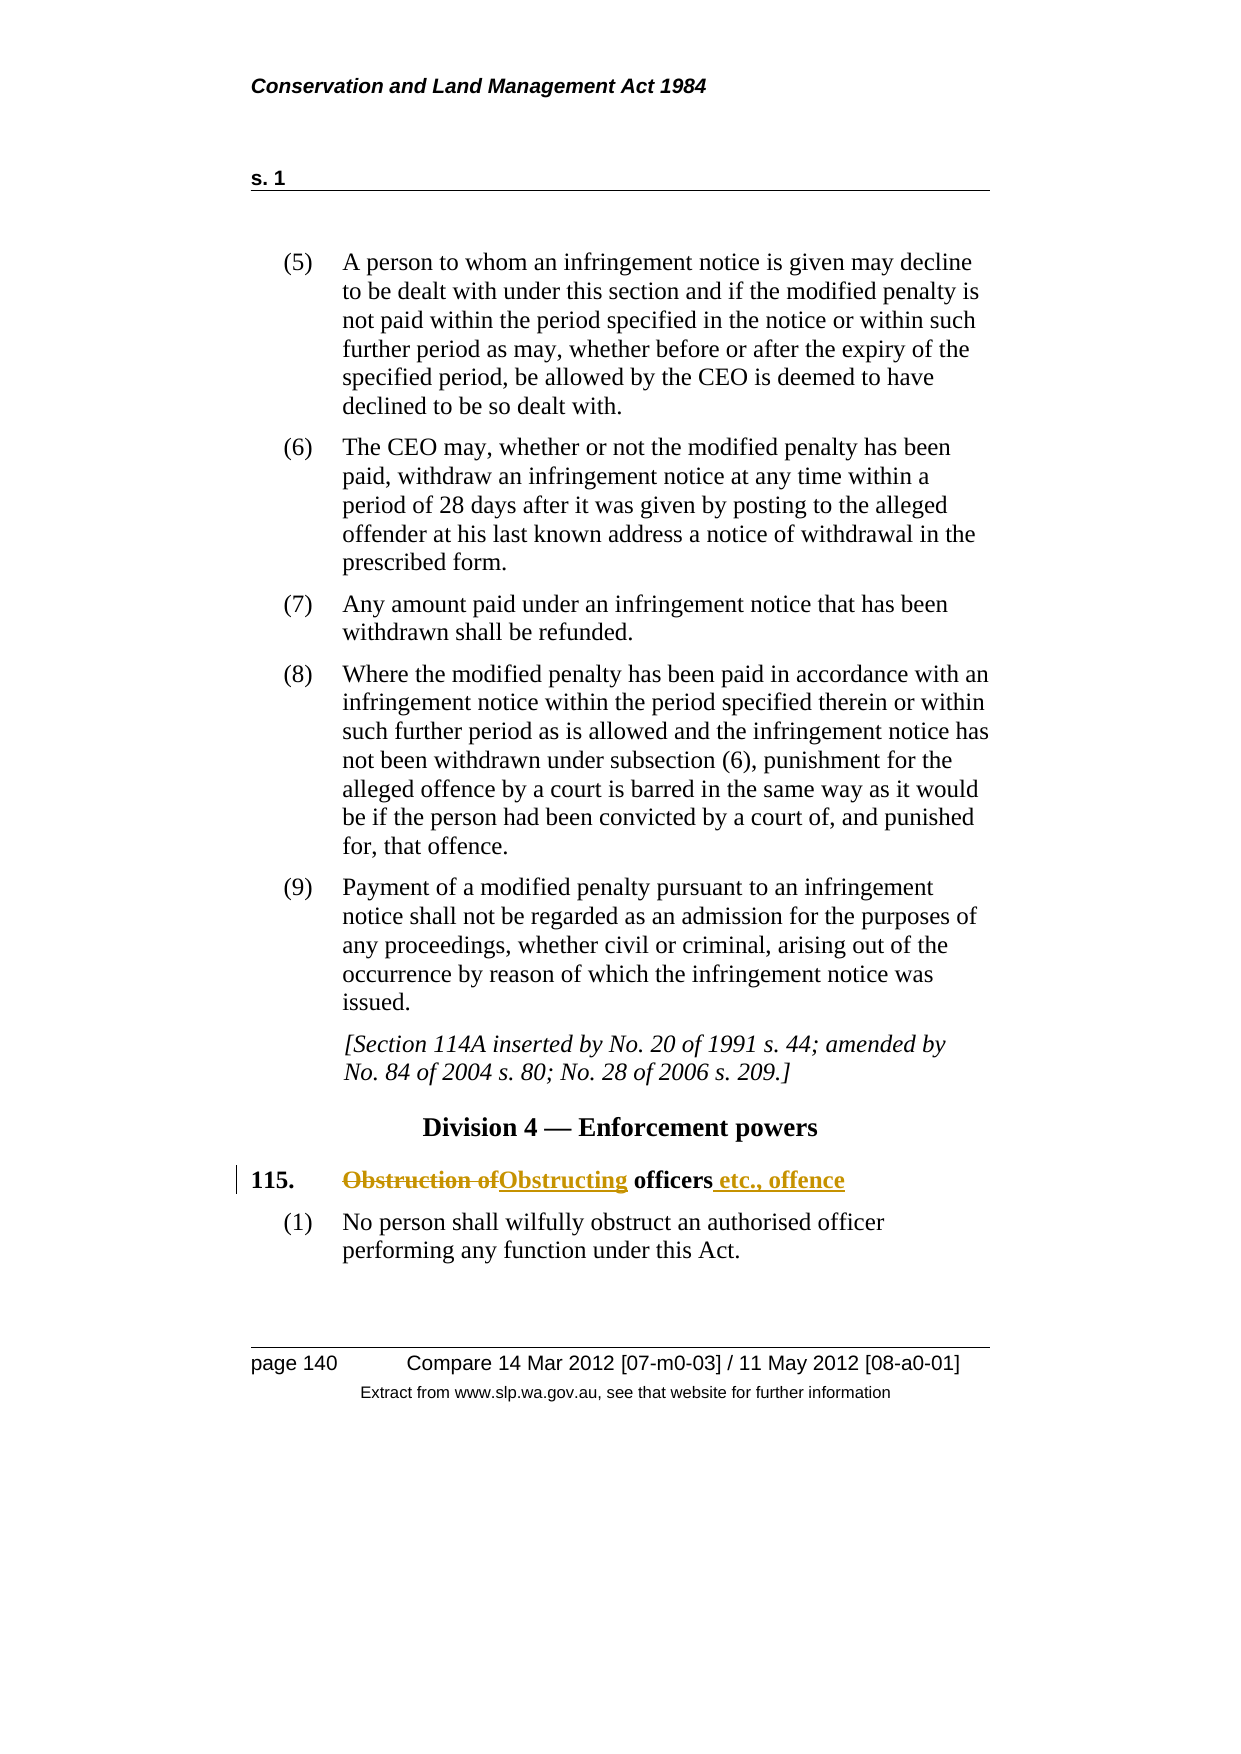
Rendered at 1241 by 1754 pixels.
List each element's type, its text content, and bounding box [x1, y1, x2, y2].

text [Section 114A inserted by No. 20 of 1991 s. 44; amended by No. 84 of 2004 s. 80; No. 28 of 2006 s. 209.] [251, 1029, 990, 1086]
subtitle Division 4 — Enforcement powers [251, 1111, 990, 1142]
subtitle 115. officers [251, 1165, 990, 1194]
text (5) A person to whom an infringement notice is given may decline to be dealt with under this section and if the modified penalty is not paid within the period specified in the notice or within such further period as may, whether before or after the expiry of the specified period, be allowed by the CEO is deemed to have declined to be so dealt with. [251, 247, 990, 420]
text (9) Payment of a modified penalty pursuant to an infringement notice shall not be regarded as an admission for the purposes of any proceedings, whether civil or criminal, arising out of the occurrence by reason of which the infringement notice was issued. [251, 872, 990, 1016]
text (1) No person shall wilfully obstruct an authorised officer performing any function under this Act. [251, 1207, 990, 1264]
text (8) Where the modified penalty has been paid in accordance with an infringement notice within the period specified therein or within such further period as is allowed and the infringement notice has not been withdrawn under subsection (6), punishment for the alleged offence by a court is barred in the same way as it would be if the person had been convicted by a court of, and punished for, that offence. [251, 659, 990, 860]
text (7) Any amount paid under an infringement notice that has been withdrawn shall be refunded. [251, 589, 990, 646]
text (6) The CEO may, whether or not the modified penalty has been paid, withdraw an infringement notice at any time within a period of 28 days after it was given by posting to the alleged offender at his last known address a notice of withdrawal in the prescribed form. [251, 432, 990, 576]
